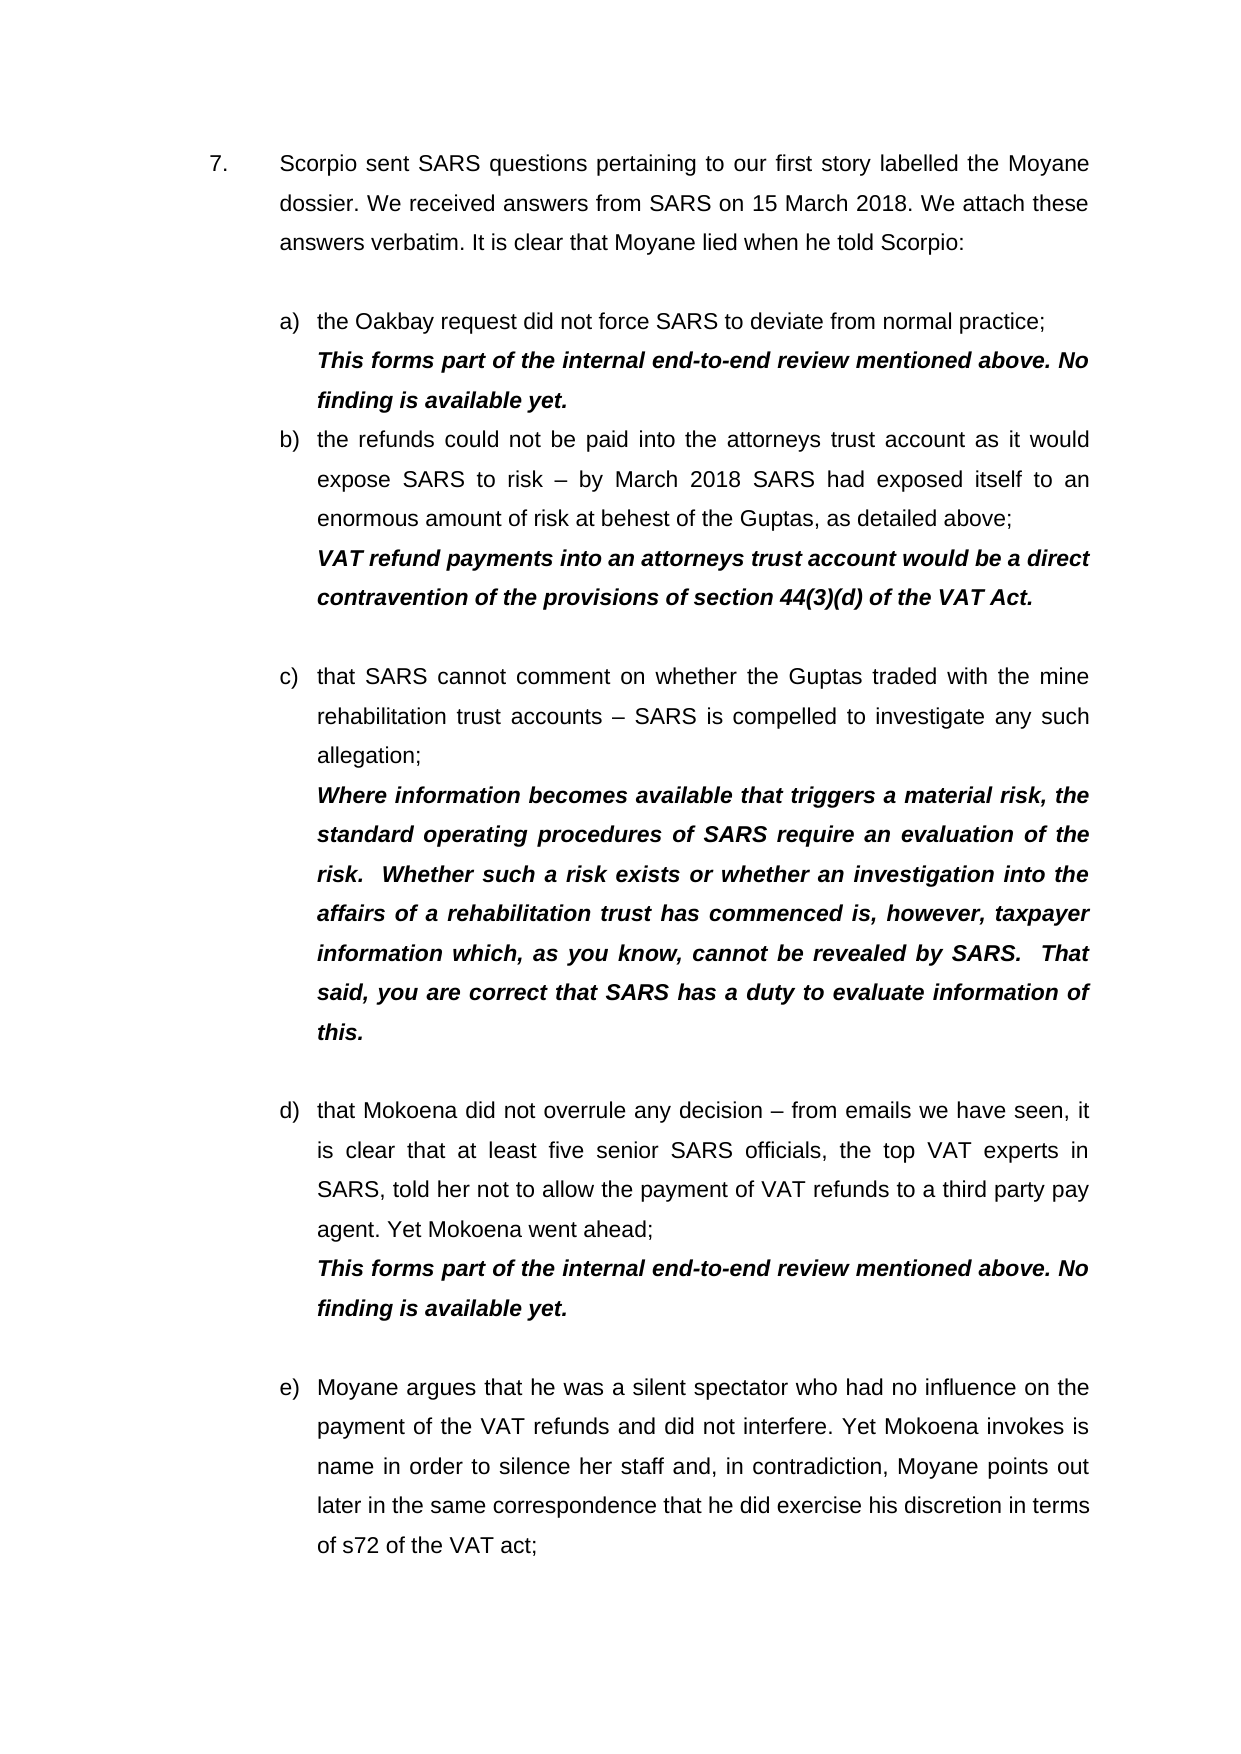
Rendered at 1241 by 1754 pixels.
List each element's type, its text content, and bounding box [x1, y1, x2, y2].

list This forms part of the internal end-to-end review mentioned above. No finding is available yet. [317, 1255, 1090, 1321]
list that SARS cannot comment on whether the Guptas traded with the mine rehabilitation trust accounts – SARS is compelled to investigate any such allegation; [279, 663, 1090, 768]
list VAT refund payments into an attorneys trust account would be a direct contravention of the provisions of section 44(3)(d) of the VAT Act. [317, 545, 1090, 611]
list the refunds could not be paid into the attorneys trust account as it would expose SARS to risk – by March 2018 SARS had exposed itself to an enormous amount of risk at behest of the Guptas, as detailed above; [279, 426, 1090, 532]
list Scorpio sent SARS questions pertaining to our first story labelled the Moyane dossier. We received answers from SARS on 15 March 2018. We attach these answers verbatim. It is clear that Moyane lied when he told Scorpio: [209, 150, 1090, 255]
list Where information becomes available that triggers a material risk, the standard operating procedures of SARS require an evaluation of the risk. Whether such a risk exists or whether an investigation into the affairs of a rehabilitation trust has commenced is, however, taxpayer information which, as you know, cannot be revealed by SARS. That said, you are correct that SARS has a duty to evaluate information of this. [317, 782, 1090, 1045]
list This forms part of the internal end-to-end review mentioned above. No finding is available yet. [317, 347, 1090, 413]
list that Mokoena did not overrule any decision – from emails we have seen, it is clear that at least five senior SARS officials, the top VAT experts in SARS, told her not to allow the payment of VAT refunds to a third party pay agent. Yet Mokoena went ahead; [279, 1097, 1090, 1242]
list Moyane argues that he was a silent spectator who had no influence on the payment of the VAT refunds and did not interfere. Yet Mokoena invokes is name in order to silence her staff and, in contradiction, Moyane points out later in the same correspondence that he did exercise his discretion in terms of s72 of the VAT act; [279, 1374, 1090, 1558]
list the Oakbay request did not force SARS to deviate from normal practice; [279, 308, 1090, 334]
